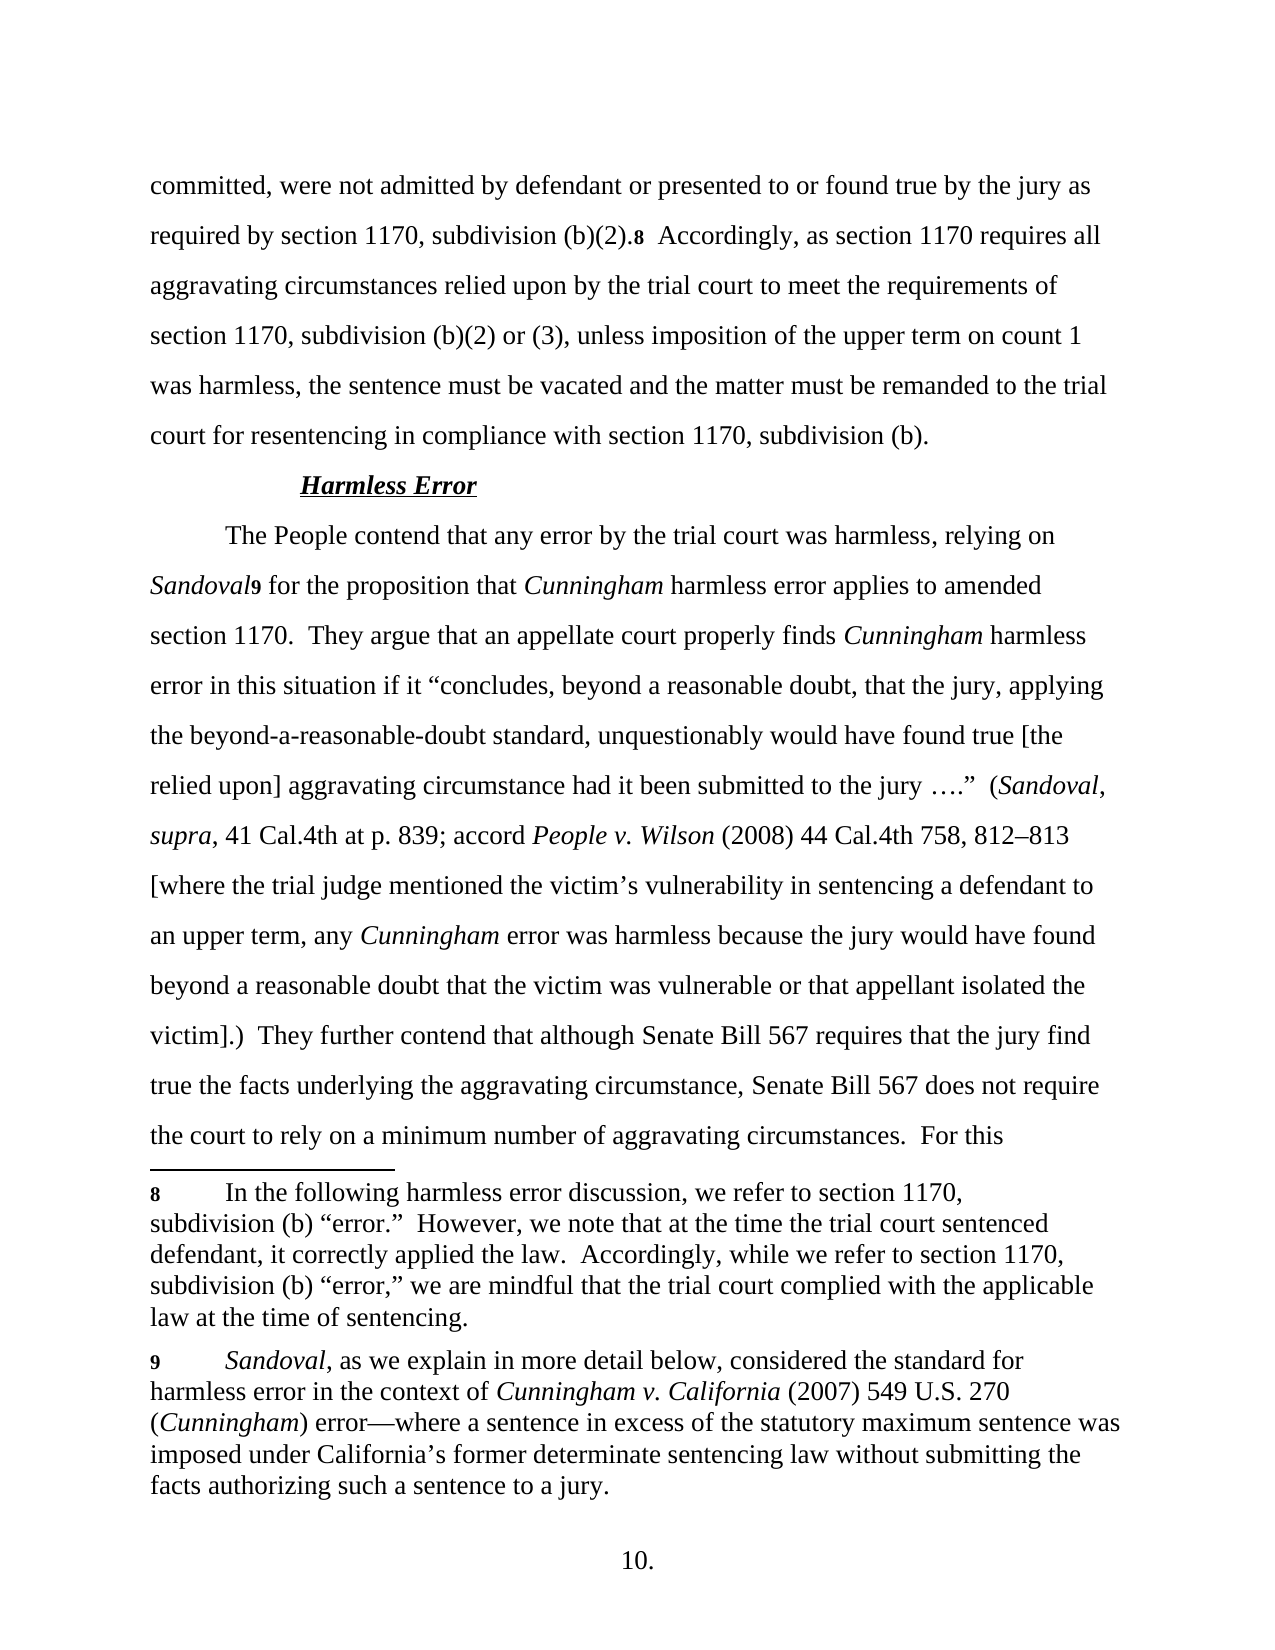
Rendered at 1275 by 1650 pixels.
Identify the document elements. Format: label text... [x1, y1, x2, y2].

text The People contend that any error by the trial court was harmless, relying on Sandoval for the proposition that Cunningham harmless error applies to amended section 1170. They argue that an appellate court properly finds Cunningham harmless error in this situation if it “concludes, beyond a reasonable doubt, that the jury, applying the beyond-a-reasonable-doubt standard, unquestionably would have found true [the relied upon] aggravating circumstance had it been submitted to the jury ….” (Sandoval, supra, 41 Cal.4th at p. 839; accord People v. Wilson (2008) 44 Cal.4th 758, 812–813 [where the trial judge mentioned the victim’s vulnerability in sentencing a defendant to an upper term, any Cunningham error was harmless because the jury would have found beyond a reasonable doubt that the victim was vulnerable or that appellant isolated the victim].) They further contend that although Senate Bill 567 requires that the jury find true the facts underlying the aggravating circumstance, Senate Bill 567 does not require the court to rely on a minimum number of aggravating circumstances. For this proposition they rely on Flores, which applied the harmless-beyond-a-reasonable-doubt standard of harmless error from Chapman v. California (1967) 386 U.S. 18 as adapted to the context of violations of the Sixth Amendment right to a jury trial on aggravating circumstances by Sandoval. (Flores, supra, 75 Cal.App.5th at pp. 500–501.) [150, 500, 1125, 1150]
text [150, 150, 1125, 450]
text Harmless Error [225, 450, 1125, 500]
